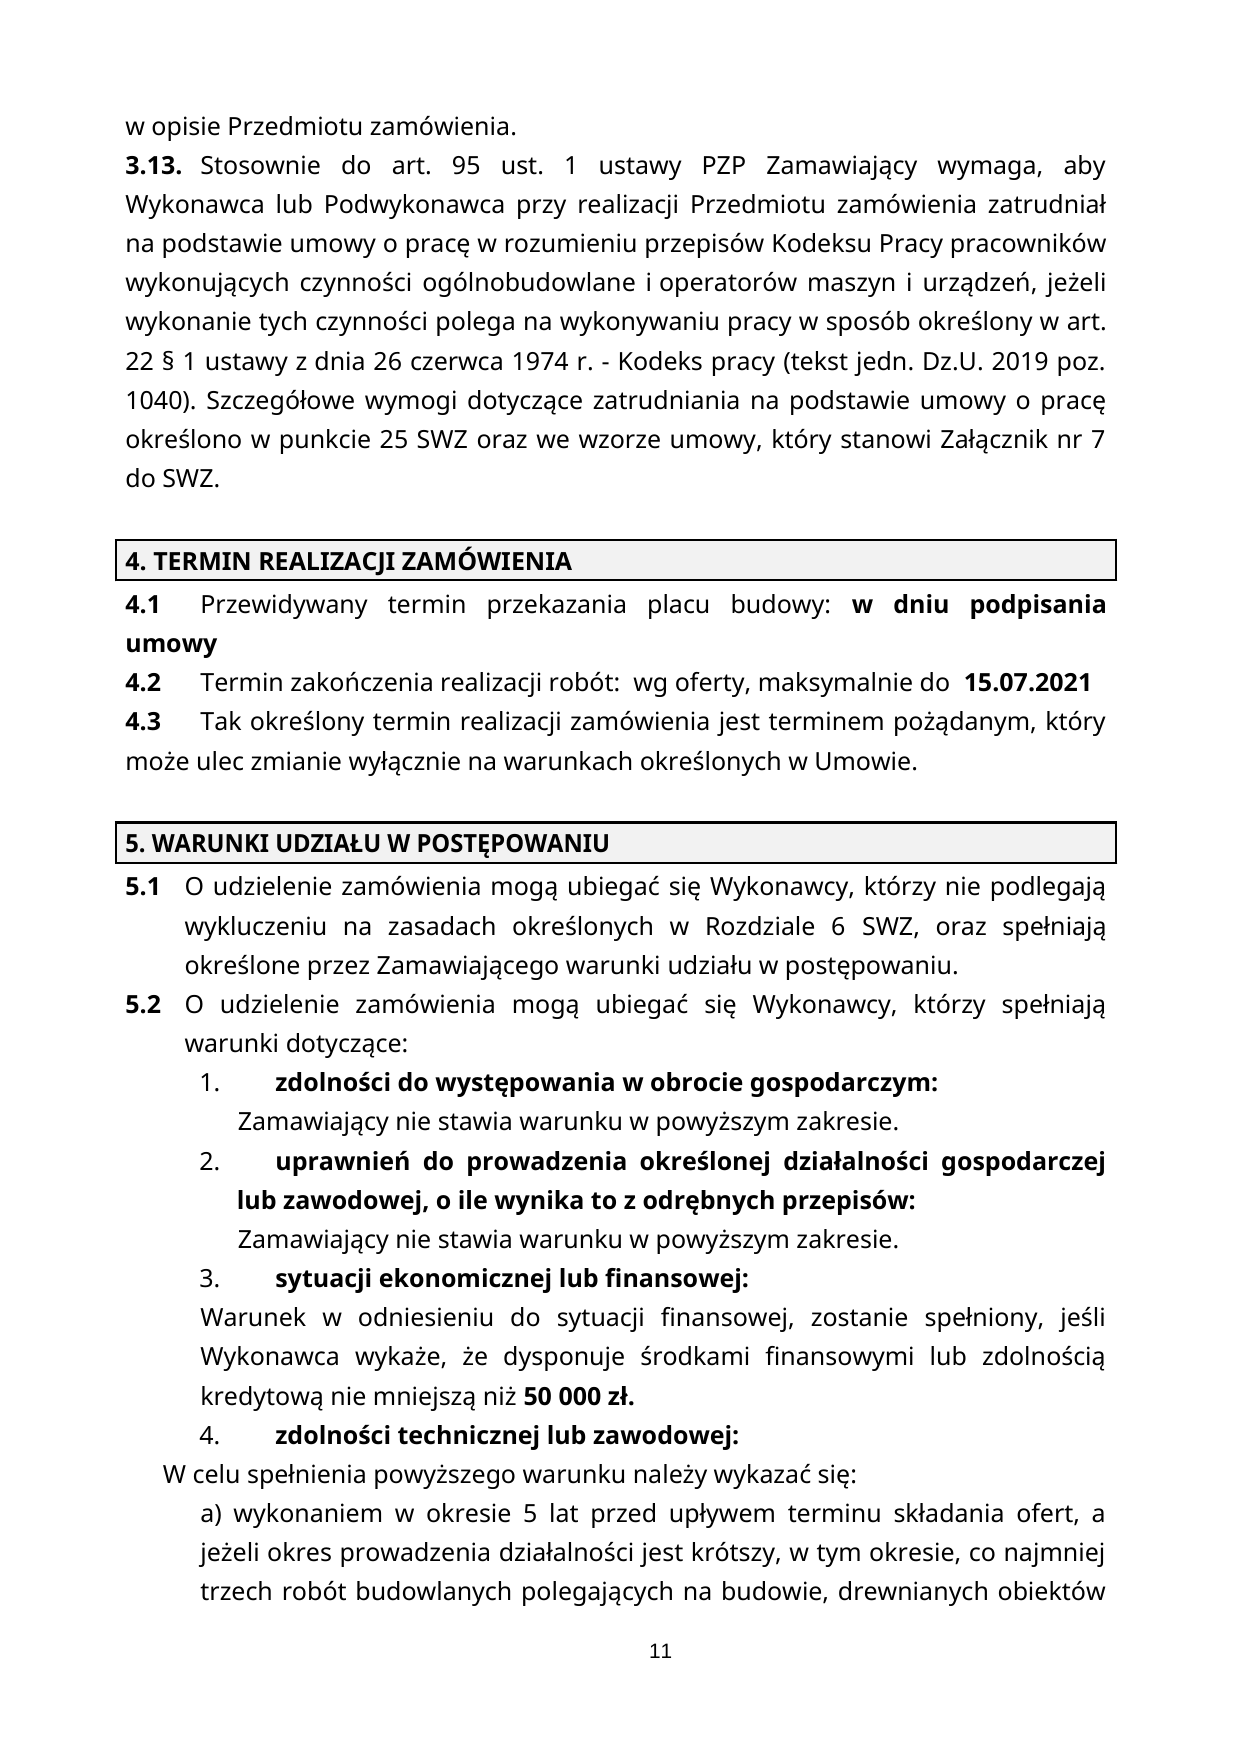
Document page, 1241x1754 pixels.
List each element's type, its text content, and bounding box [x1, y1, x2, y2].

list O udzielenie zamówienia mogą ubiegać się Wykonawcy, którzy nie podlegają wykluczeniu na zasadach określonych w Rozdziale 6 SWZ, oraz spełniają określone przez Zamawiającego warunki udziału w postępowaniu. [125, 869, 1107, 981]
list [125, 108, 1107, 142]
list zdolności technicznej lub zawodowej: [199, 1417, 1107, 1451]
text W celu spełnienia powyższego warunku należy wykazać się: [163, 1456, 1107, 1491]
list Tak określony termin realizacji zamówienia jest terminem pożądanym, który może ulec zmianie wyłącznie na warunkach określonych w Umowie. [125, 704, 1107, 777]
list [200, 1496, 1107, 1608]
list sytuacji ekonomicznej lub finansowej: [199, 1261, 1107, 1295]
list Warunek w odniesieniu do sytuacji finansowej, zostanie spełniony, jeśli Wykonawca wykaże, że dysponuje środkami finansowymi lub zdolnością kredytową nie mniejszą niż 50 000 zł. [200, 1300, 1107, 1412]
list Zamawiający nie stawia warunku w powyższym zakresie. [238, 1221, 1107, 1256]
list zdolności do występowania w obrocie gospodarczym: [199, 1065, 1107, 1099]
list O udzielenie zamówienia mogą ubiegać się Wykonawcy, którzy spełniają warunki dotyczące: [125, 986, 1107, 1060]
subtitle 4. TERMIN REALIZACJI ZAMÓWIENIA [117, 541, 1115, 579]
list Stosownie do art. 95 ust. 1 ustawy PZP Zamawiający wymaga, aby Wykonawca lub Podwykonawca przy realizacji Przedmiotu zamówienia zatrudniał na podstawie umowy o pracę w rozumieniu przepisów Kodeksu Pracy pracowników wykonujących czynności ogólnobudowlane i operatorów maszyn i urządzeń, jeżeli wykonanie tych czynności polega na wykonywaniu pracy w sposób określony w art. 22 § 1 ustawy z dnia 26 czerwca 1974 r. - Kodeks pracy (tekst jedn. Dz.U. 2019 poz. 1040). Szczegółowe wymogi dotyczące zatrudniania na podstawie umowy o pracę określono w punkcie 25 SWZ oraz we wzorze umowy, który stanowi Załącznik nr 7 do SWZ. [125, 147, 1107, 495]
subtitle 5. WARUNKI UDZIAŁU W POSTĘPOWANIU [117, 824, 1115, 862]
list Zamawiający nie stawia warunku w powyższym zakresie. [238, 1104, 1107, 1138]
list Termin zakończenia realizacji robót: wg oferty, maksymalnie do 15.07.2021 [125, 665, 1107, 699]
list uprawnień do prowadzenia określonej działalności gospodarczej lub zawodowej, o ile wynika to z odrębnych przepisów: [199, 1143, 1107, 1216]
list Przewidywany termin przekazania placu budowy: w dniu podpisania umowy [125, 586, 1107, 660]
